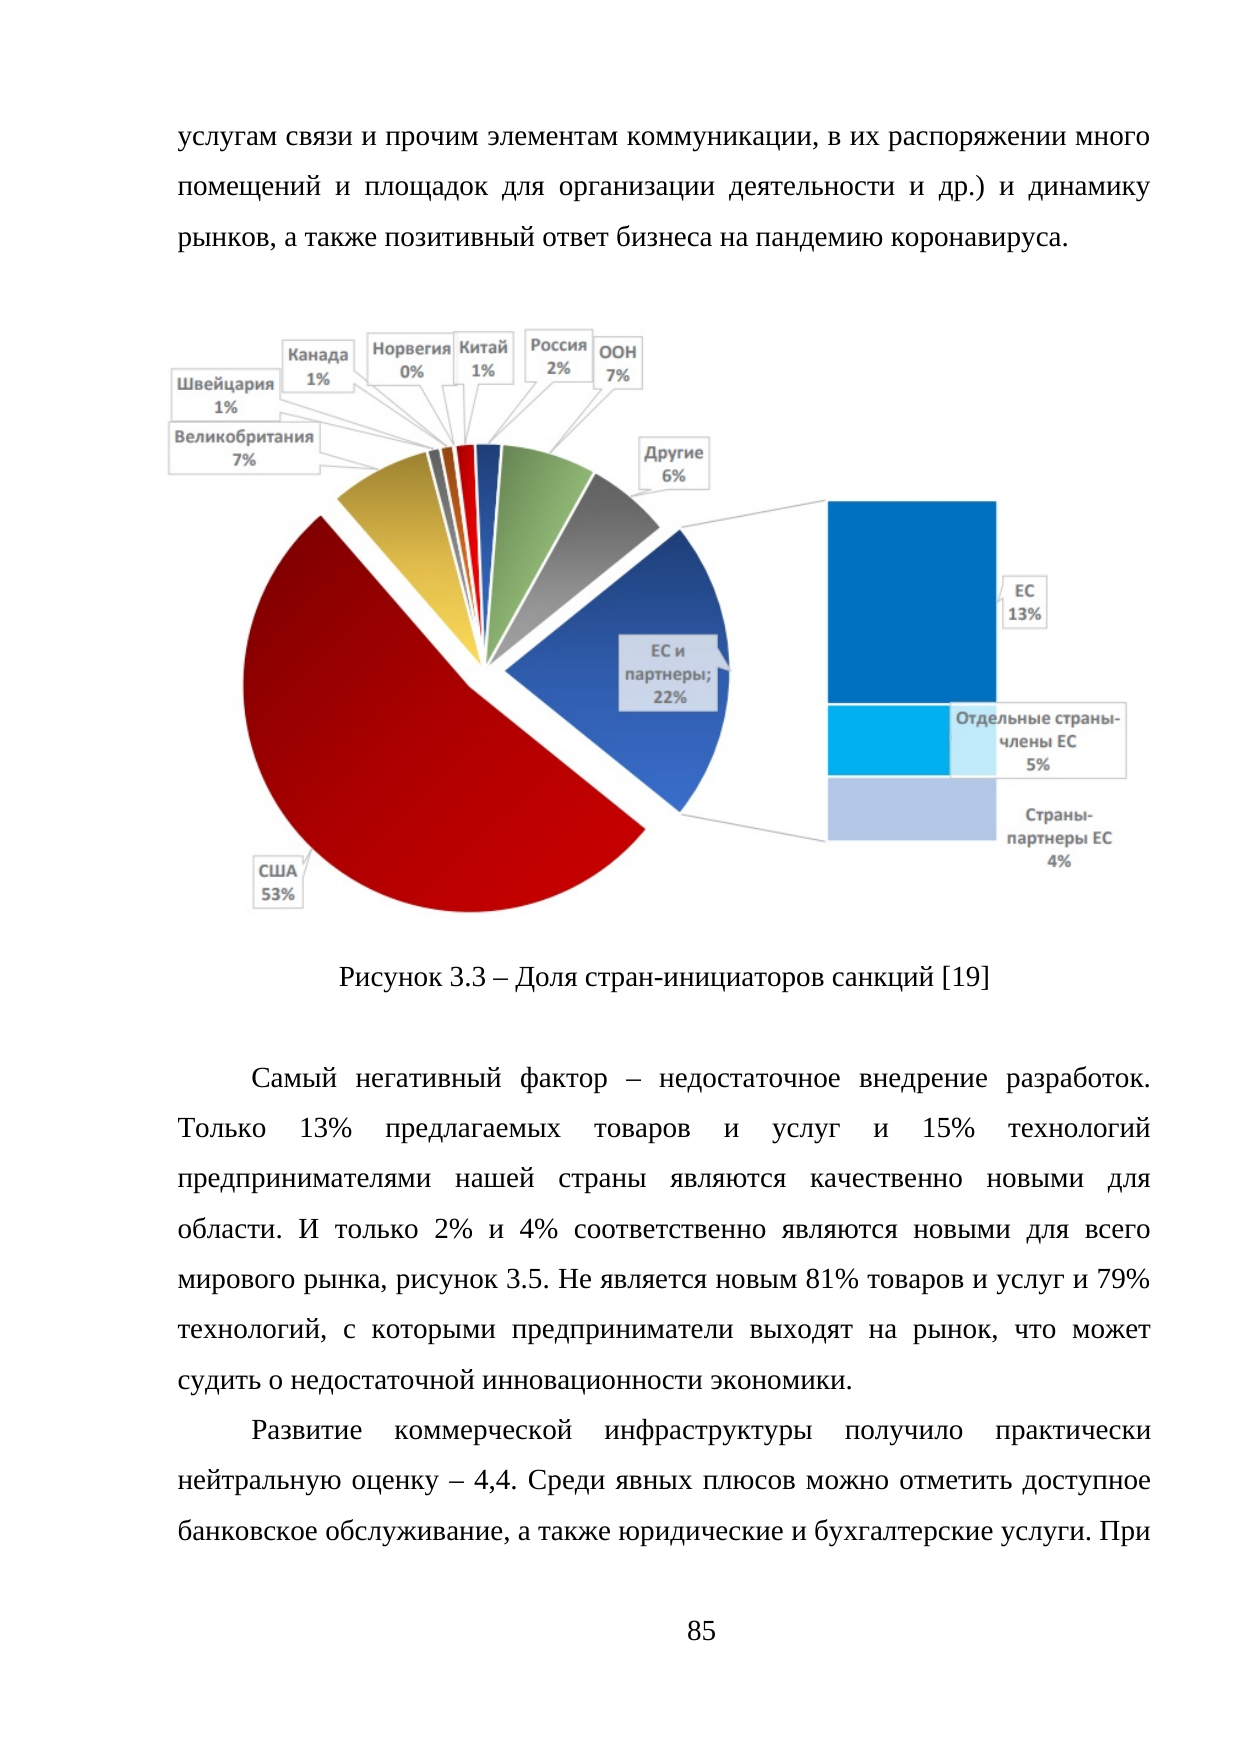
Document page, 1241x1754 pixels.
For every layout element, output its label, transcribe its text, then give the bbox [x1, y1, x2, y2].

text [177, 1412, 1152, 1546]
text Рисунок 3.3 – Доля стран-инициаторов санкций [19] [177, 959, 1152, 993]
picture [147, 319, 1186, 943]
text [177, 118, 1152, 252]
text Самый негативный фактор – недостаточное внедрение разработок. Только 13% предлагаемых товаров и услуг и 15% технологий предпринимателями нашей страны являются качественно новыми для области. И только 2% и 4% соответственно являются новыми для всего мирового рынка, рисунок 3.5. Не является новым 81% товаров и услуг и 79% технологий, с которыми предприниматели выходят на рынок, что может судить о недостаточной инновационности экономики. [177, 1060, 1152, 1395]
